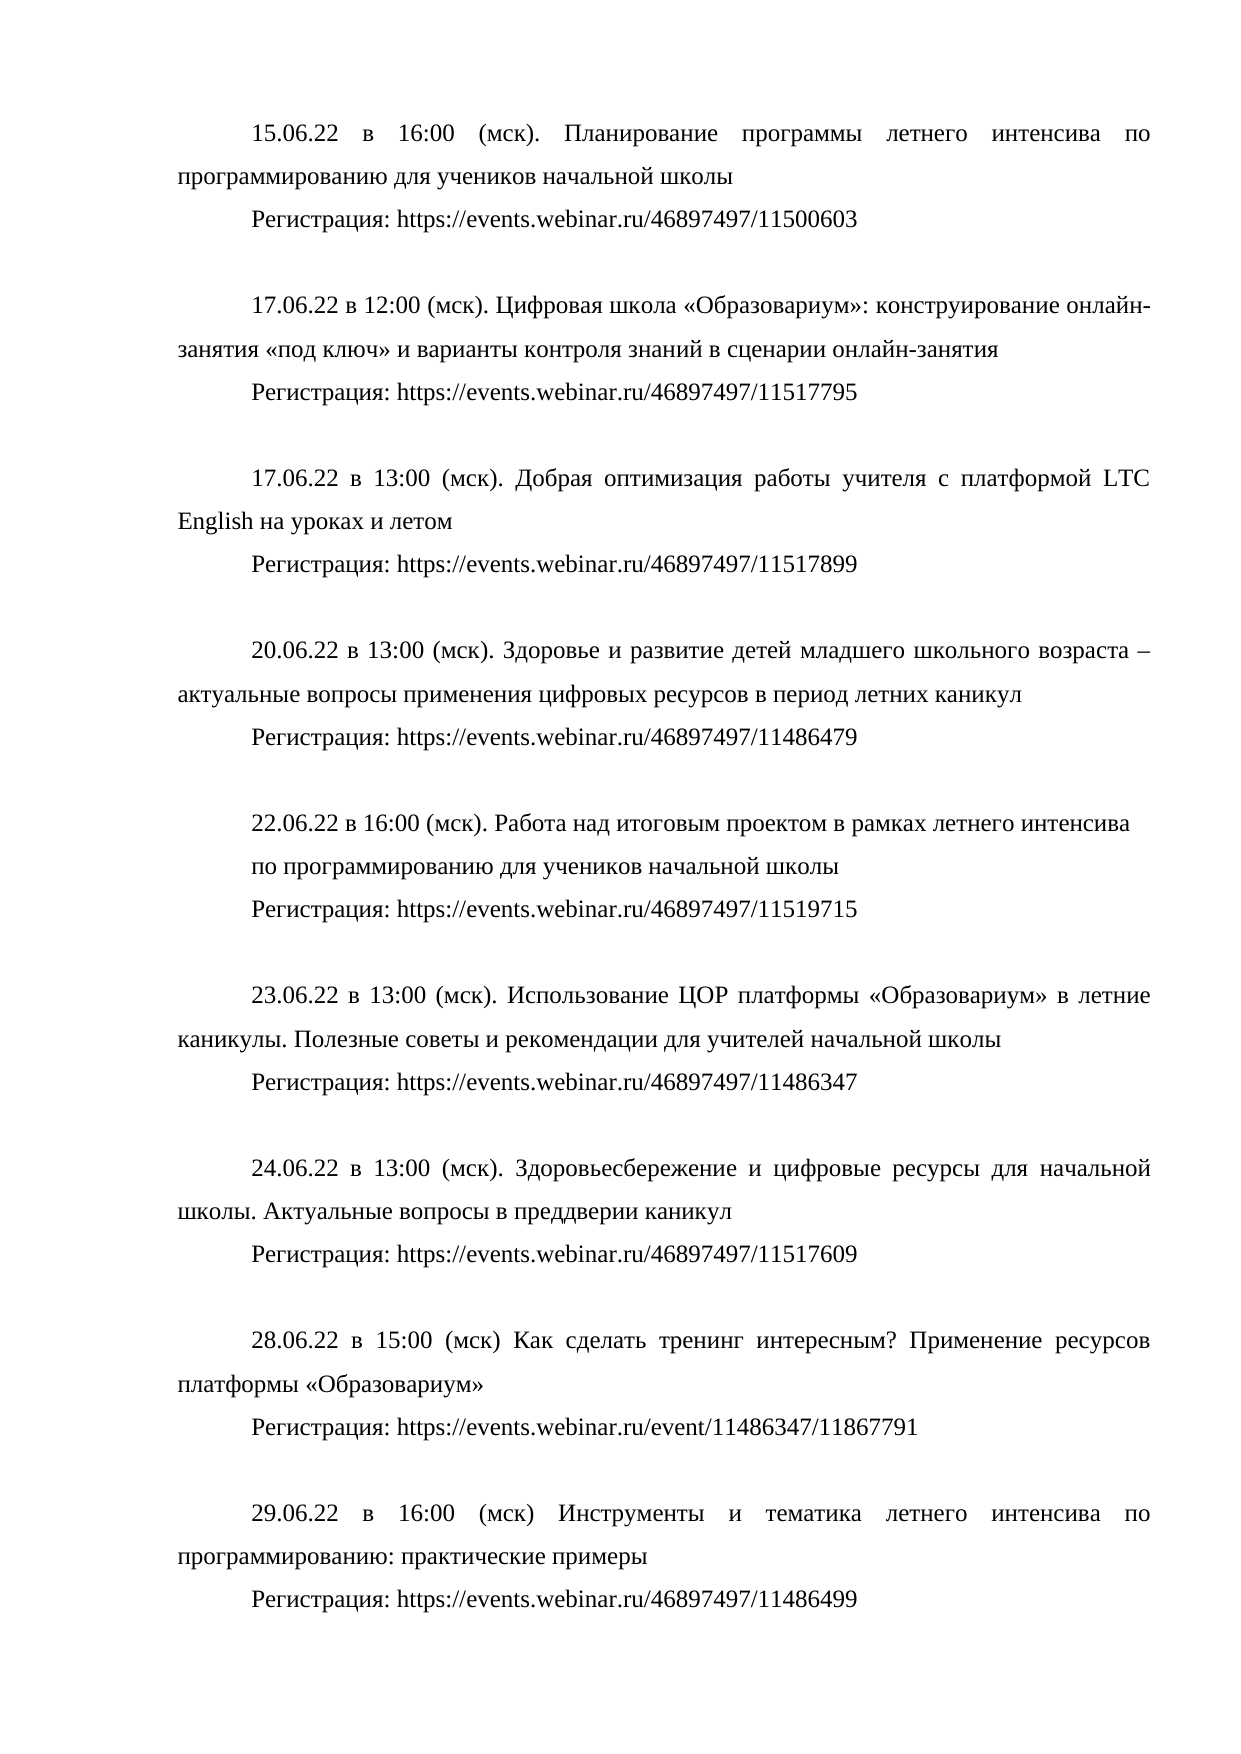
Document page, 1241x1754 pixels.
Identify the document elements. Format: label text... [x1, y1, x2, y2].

text Регистрация: https://events.webinar.ru/46897497/11517899 [177, 549, 1152, 578]
text Регистрация: https://events.webinar.ru/46897497/11517609 [177, 1239, 1152, 1268]
text Регистрация: https://events.webinar.ru/46897497/11486499 [177, 1584, 1152, 1613]
text 22.06.22 в 16:00 (мск). Работа над итоговым проектом в рамках летнего интенсива [177, 808, 1152, 837]
text Регистрация: https://events.webinar.ru/event/11486347/11867791 [177, 1412, 1152, 1441]
text 28.06.22 в 15:00 (мск) Как сделать тренинг интересным? Применение ресурсов платформы «Образовариум» [177, 1326, 1152, 1397]
text 15.06.22 в 16:00 (мск). Планирование программы летнего интенсива по программированию для учеников начальной школы [177, 118, 1152, 190]
text 17.06.22 в 12:00 (мск). Цифровая школа «Образовариум»: конструирование онлайн-занятия «под ключ» и варианты контроля знаний в сценарии онлайн-занятия [177, 291, 1152, 362]
text Регистрация: https://events.webinar.ru/46897497/11486479 [177, 722, 1152, 751]
text 20.06.22 в 13:00 (мск). Здоровье и развитие детей младшего школьного возраста – актуальные вопросы применения цифровых ресурсов в период летних каникул [177, 636, 1152, 707]
text 24.06.22 в 13:00 (мск). Здоровьесбережение и цифровые ресурсы для начальной школы. Актуальные вопросы в преддверии каникул [177, 1153, 1152, 1225]
text по программированию для учеников начальной школы [177, 851, 1152, 880]
text Регистрация: https://events.webinar.ru/46897497/11519715 [177, 894, 1152, 923]
text Регистрация: https://events.webinar.ru/46897497/11486347 [177, 1067, 1152, 1096]
text 29.06.22 в 16:00 (мск) Инструменты и тематика летнего интенсива по программированию: практические примеры [177, 1498, 1152, 1570]
text 23.06.22 в 13:00 (мск). Использование ЦОР платформы «Образовариум» в летние каникулы. Полезные советы и рекомендации для учителей начальной школы [177, 981, 1152, 1052]
text Регистрация: https://events.webinar.ru/46897497/11500603 [177, 204, 1152, 233]
text 17.06.22 в 13:00 (мск). Добрая оптимизация работы учителя с платформой LTC English на уроках и летом [177, 463, 1152, 535]
text Регистрация: https://events.webinar.ru/46897497/11517795 [177, 377, 1152, 406]
